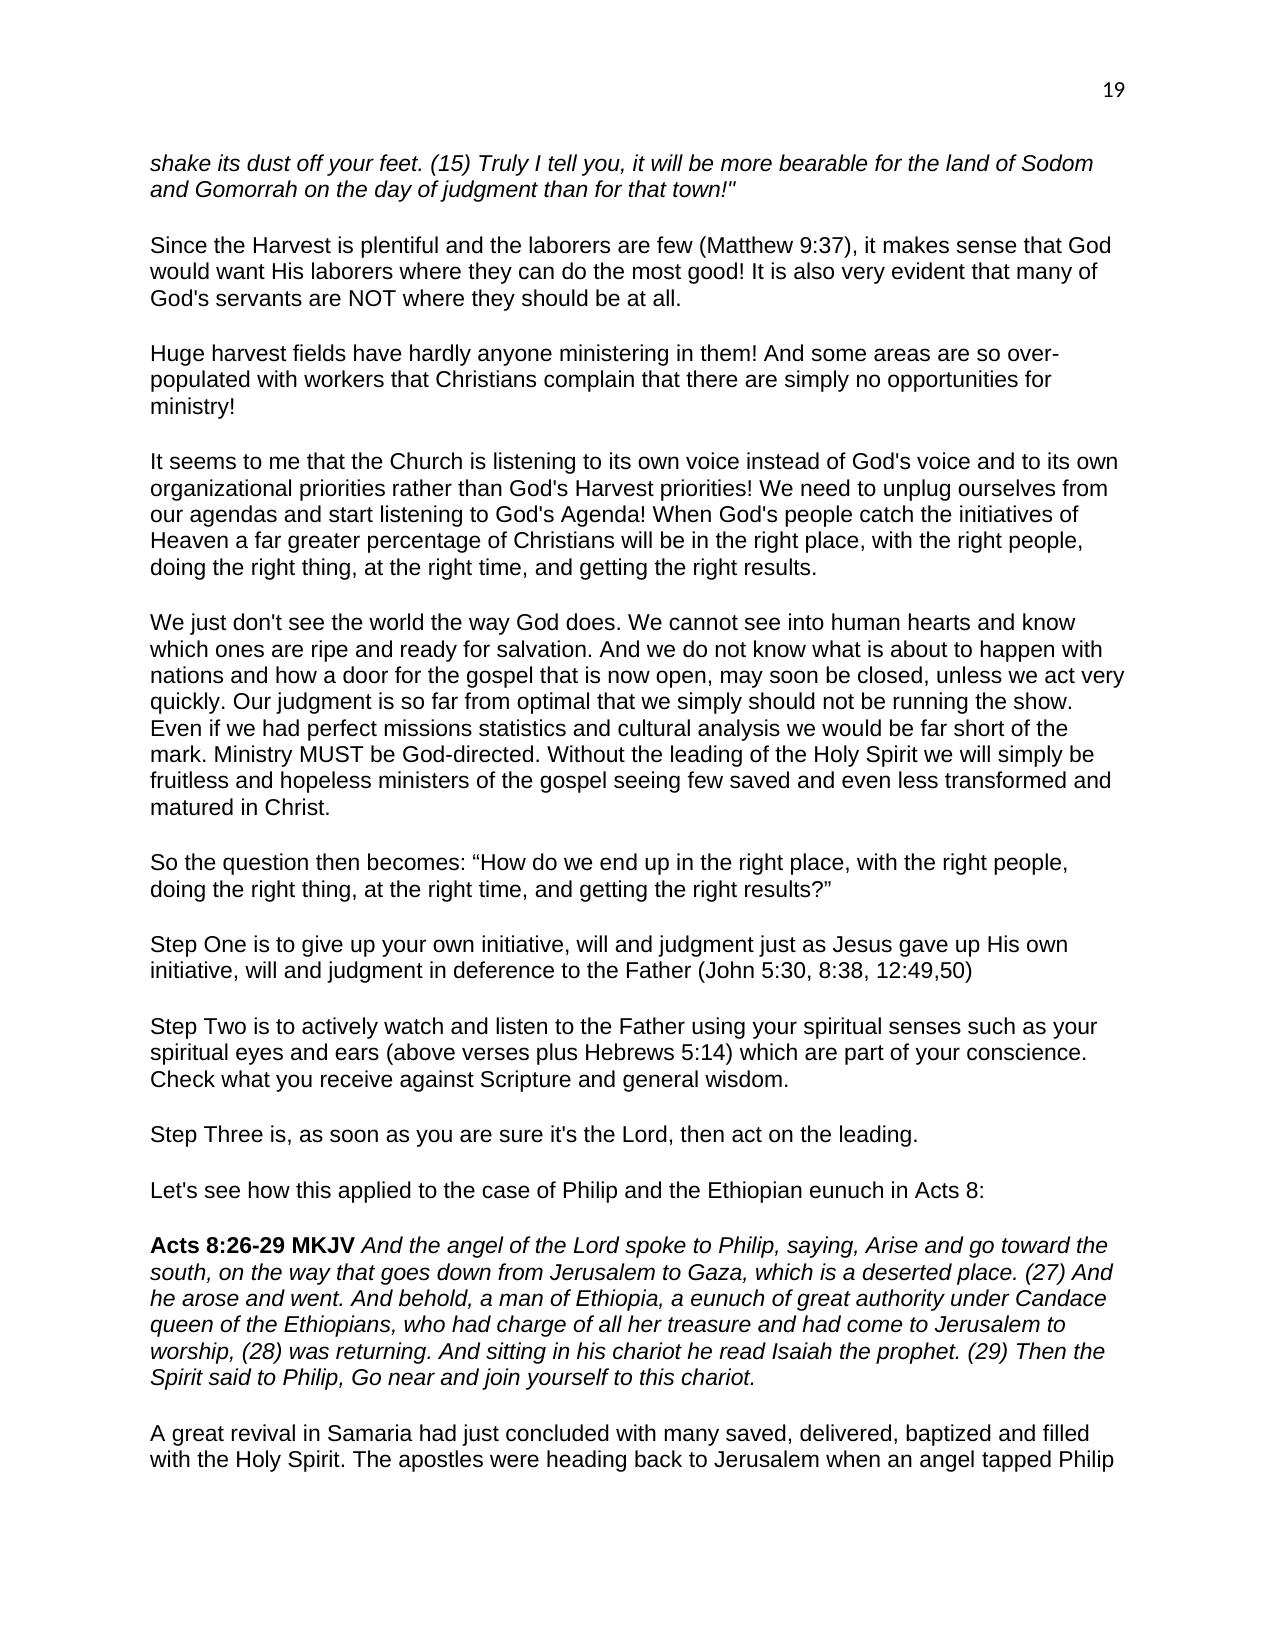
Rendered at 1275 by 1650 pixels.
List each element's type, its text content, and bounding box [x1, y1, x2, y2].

text Since the Harvest is plentiful and the laborers are few (Matthew 9:37), it makes sense that God would want His laborers where they can do the most good! It is also very evident that many of God's servants are NOT where they should be at all. [150, 232, 1125, 311]
text Step Three is, as soon as you are sure it's the Lord, then act on the leading. [150, 1121, 1125, 1148]
text It seems to me that the Church is listening to its own voice instead of God's voice and to its own organizational priorities rather than God's Harvest priorities! We need to unplug ourselves from our agendas and start listening to God's Agenda! When God's people catch the initiatives of Heaven a far greater percentage of Christians will be in the right place, with the right people, doing the right thing, at the right time, and getting the right results. [150, 448, 1125, 580]
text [150, 1419, 1125, 1472]
text Acts 8:26-29 MKJV And the angel of the Lord spoke to Philip, saying, Arise and go toward the south, on the way that goes down from Jerusalem to Gaza, which is a deserted place. (27) And he arose and went. And behold, a man of Ethiopia, a eunuch of great authority under Candace queen of the Ethiopians, who had charge of all her treasure and had come to Jerusalem to worship, (28) was returning. And sitting in his chariot he read Isaiah the prophet. (29) Then the Spirit said to Philip, Go near and join yourself to this chariot. [150, 1232, 1125, 1390]
text Huge harvest fields have hardly anyone ministering in them! And some areas are so over-populated with workers that Christians complain that there are simply no opportunities for ministry! [150, 340, 1125, 419]
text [150, 150, 1125, 203]
text So the question then becomes: “How do we end up in the right place, with the right people, doing the right thing, at the right time, and getting the right results?” [150, 849, 1125, 902]
text Let's see how this applied to the case of Philip and the Ethiopian eunuch in Acts 8: [150, 1177, 1125, 1203]
text We just don't see the world the way God does. We cannot see into human hearts and know which ones are ripe and ready for salvation. And we do not know what is about to happen with nations and how a door for the gospel that is now open, may soon be closed, unless we act very quickly. Our judgment is so far from optimal that we simply should not be running the show. Even if we had perfect missions statistics and cultural analysis we would be far short of the mark. Ministry MUST be God-directed. Without the leading of the Holy Spirit we will simply be fruitless and hopeless ministers of the gospel seeing few saved and even less transformed and matured in Christ. [150, 609, 1125, 820]
text Step Two is to actively watch and listen to the Father using your spiritual senses such as your spiritual eyes and ears (above verses plus Hebrews 5:14) which are part of your conscience. Check what you receive against Scripture and general wisdom. [150, 1013, 1125, 1092]
text Step One is to give up your own initiative, will and judgment just as Jesus gave up His own initiative, will and judgment in deference to the Father (John 5:30, 8:38, 12:49,50) [150, 931, 1125, 984]
